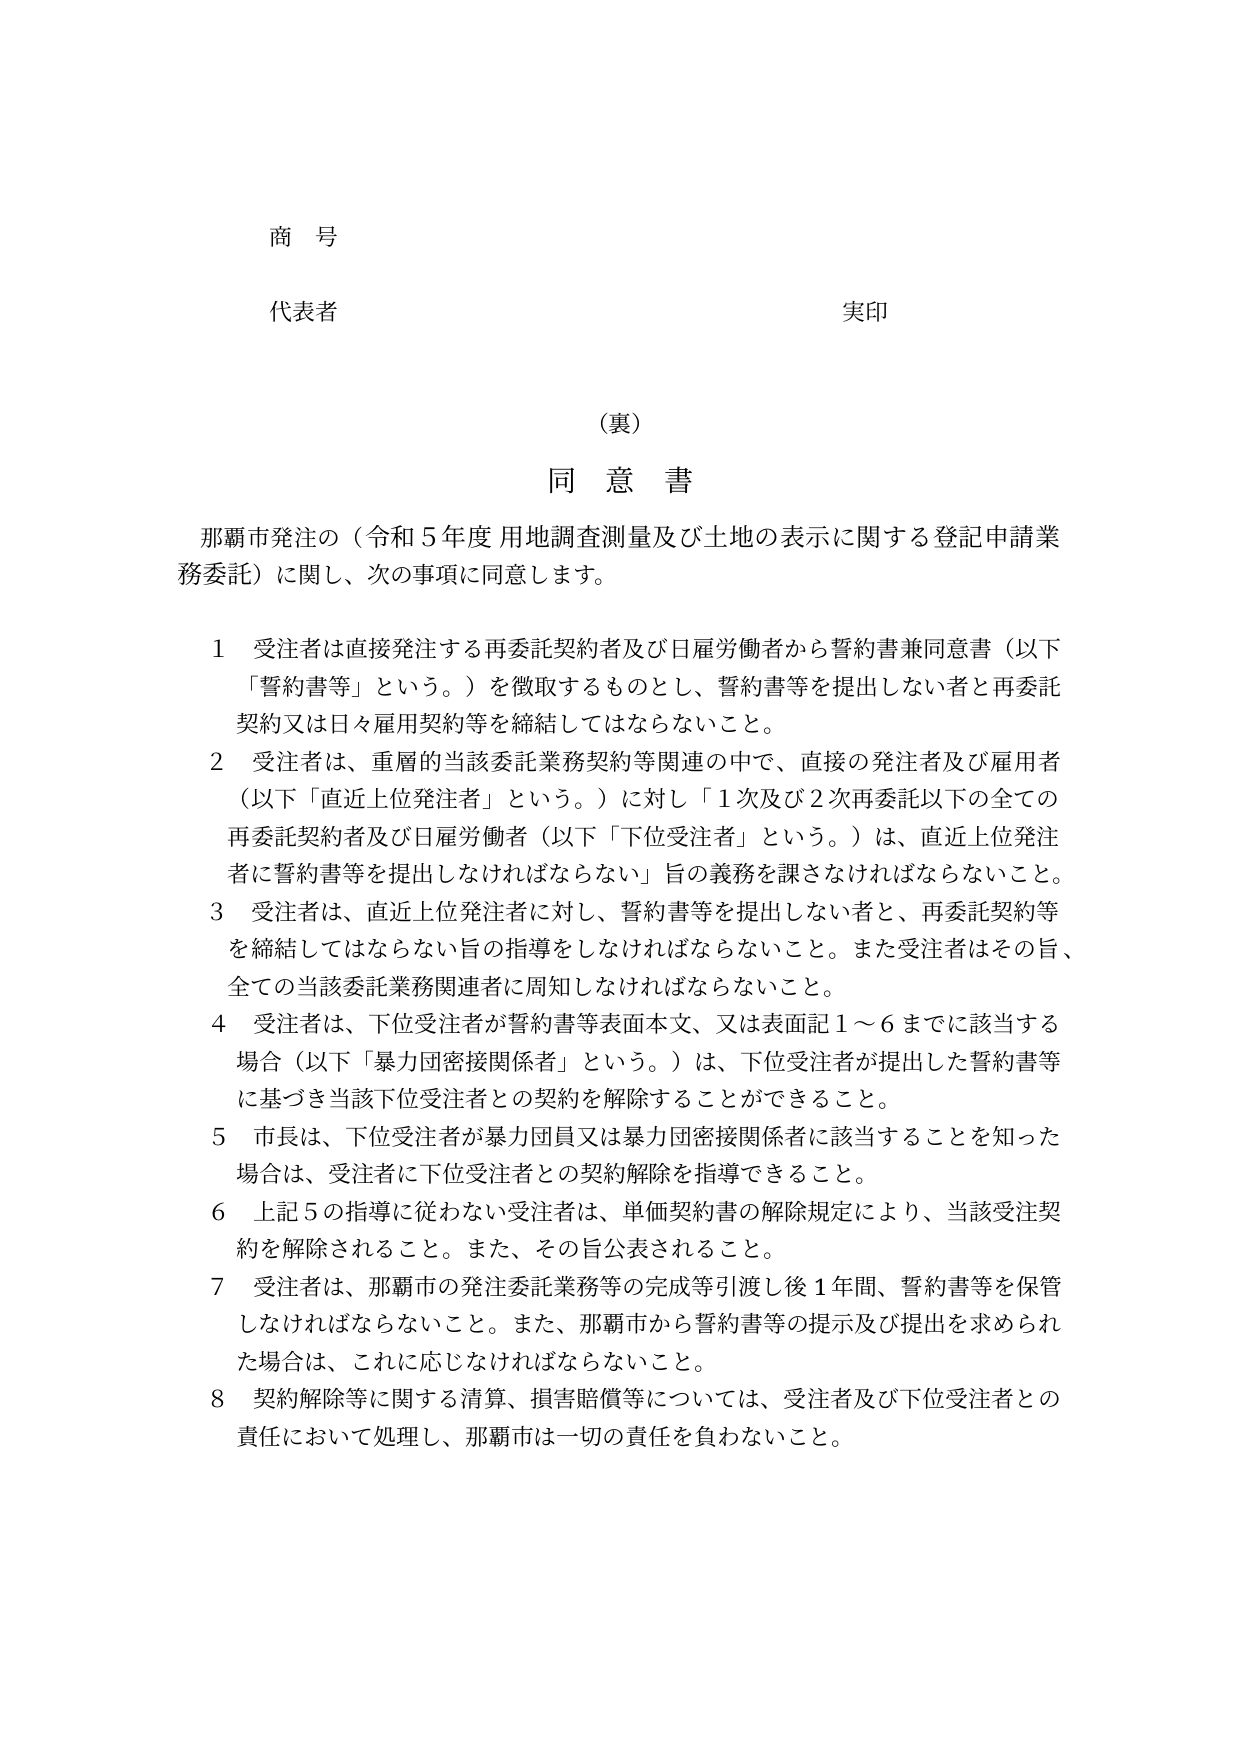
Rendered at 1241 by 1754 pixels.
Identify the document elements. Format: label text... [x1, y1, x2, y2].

text （裏） [177, 404, 1063, 442]
text ８ 契約解除等に関する清算、損害賠償等については、受注者及び下位受注者との責任において処理し、那覇市は一切の責任を負わないこと。 [207, 1379, 1063, 1454]
text ４ 受注者は、下位受注者が誓約書等表面本文、又は表面記１～６までに該当する場合（以下「暴力団密接関係者」という。）は、下位受注者が提出した誓約書等に基づき当該下位受注者との契約を解除することができること。 [207, 1004, 1063, 1117]
text ３ 受注者は、直近上位発注者に対し、誓約書等を提出しない者と、再委託契約等を締結してはならない旨の指導をしなければならないこと。また受注者はその旨、全ての当該委託業務関連者に周知しなければならないこと。 [205, 892, 1063, 1004]
text 那覇市発注の（令和５年度 用地調査測量及び土地の表示に関する登記申請業務委託）に関し、次の事項に同意します。 [177, 517, 1063, 592]
text 商 号 [177, 217, 1063, 254]
text 代表者 実印 [177, 292, 1063, 329]
text １ 受注者は直接発注する再委託契約者及び日雇労働者から誓約書兼同意書（以下「誓約書等」という。）を徴取するものとし、誓約書等を提出しない者と再委託契約又は日々雇用契約等を締結してはならないこと。 [207, 629, 1063, 742]
text ２ 受注者は、重層的当該委託業務契約等関連の中で、直接の発注者及び雇用者（以下「直近上位発注者」という。）に対し「１次及び２次再委託以下の全ての再委託契約者及び日雇労働者（以下「下位受注者」という。）は、直近上位発注者に誓約書等を提出しなければならない」旨の義務を課さなければならないこと。 [205, 742, 1063, 892]
text ７ 受注者は、那覇市の発注委託業務等の完成等引渡し後1年間、誓約書等を保管しなければならないこと。また、那覇市から誓約書等の提示及び提出を求められた場合は、これに応じなければならないこと。 [207, 1267, 1063, 1379]
text ６ 上記５の指導に従わない受注者は、単価契約書の解除規定により、当該受注契約を解除されること。また、その旨公表されること。 [207, 1192, 1063, 1267]
text ５ 市長は、下位受注者が暴力団員又は暴力団密接関係者に該当することを知った場合は、受注者に下位受注者との契約解除を指導できること。 [207, 1117, 1063, 1192]
text 同 意 書 [177, 442, 1063, 517]
